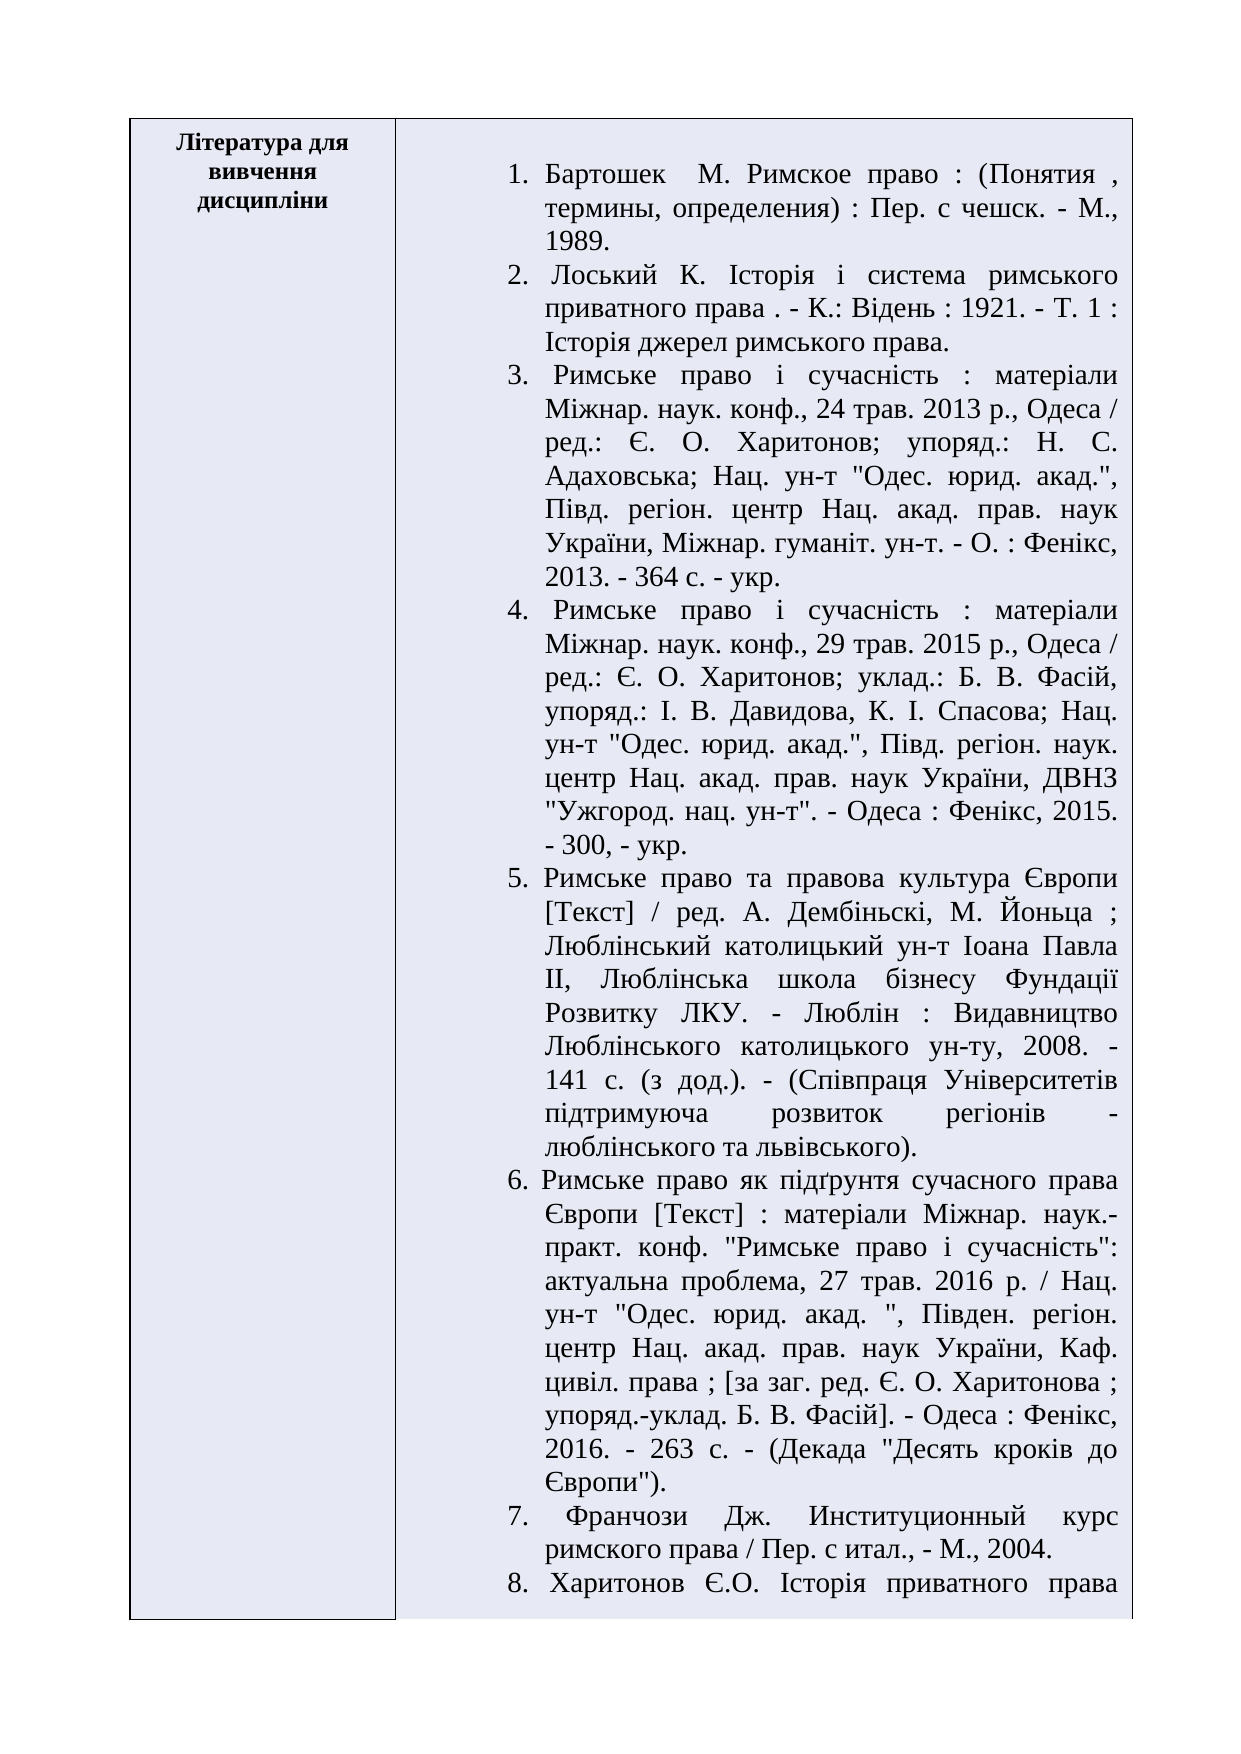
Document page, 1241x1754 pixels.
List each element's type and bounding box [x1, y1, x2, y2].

table_cell [131, 119, 395, 1619]
table_cell [396, 119, 1132, 1619]
